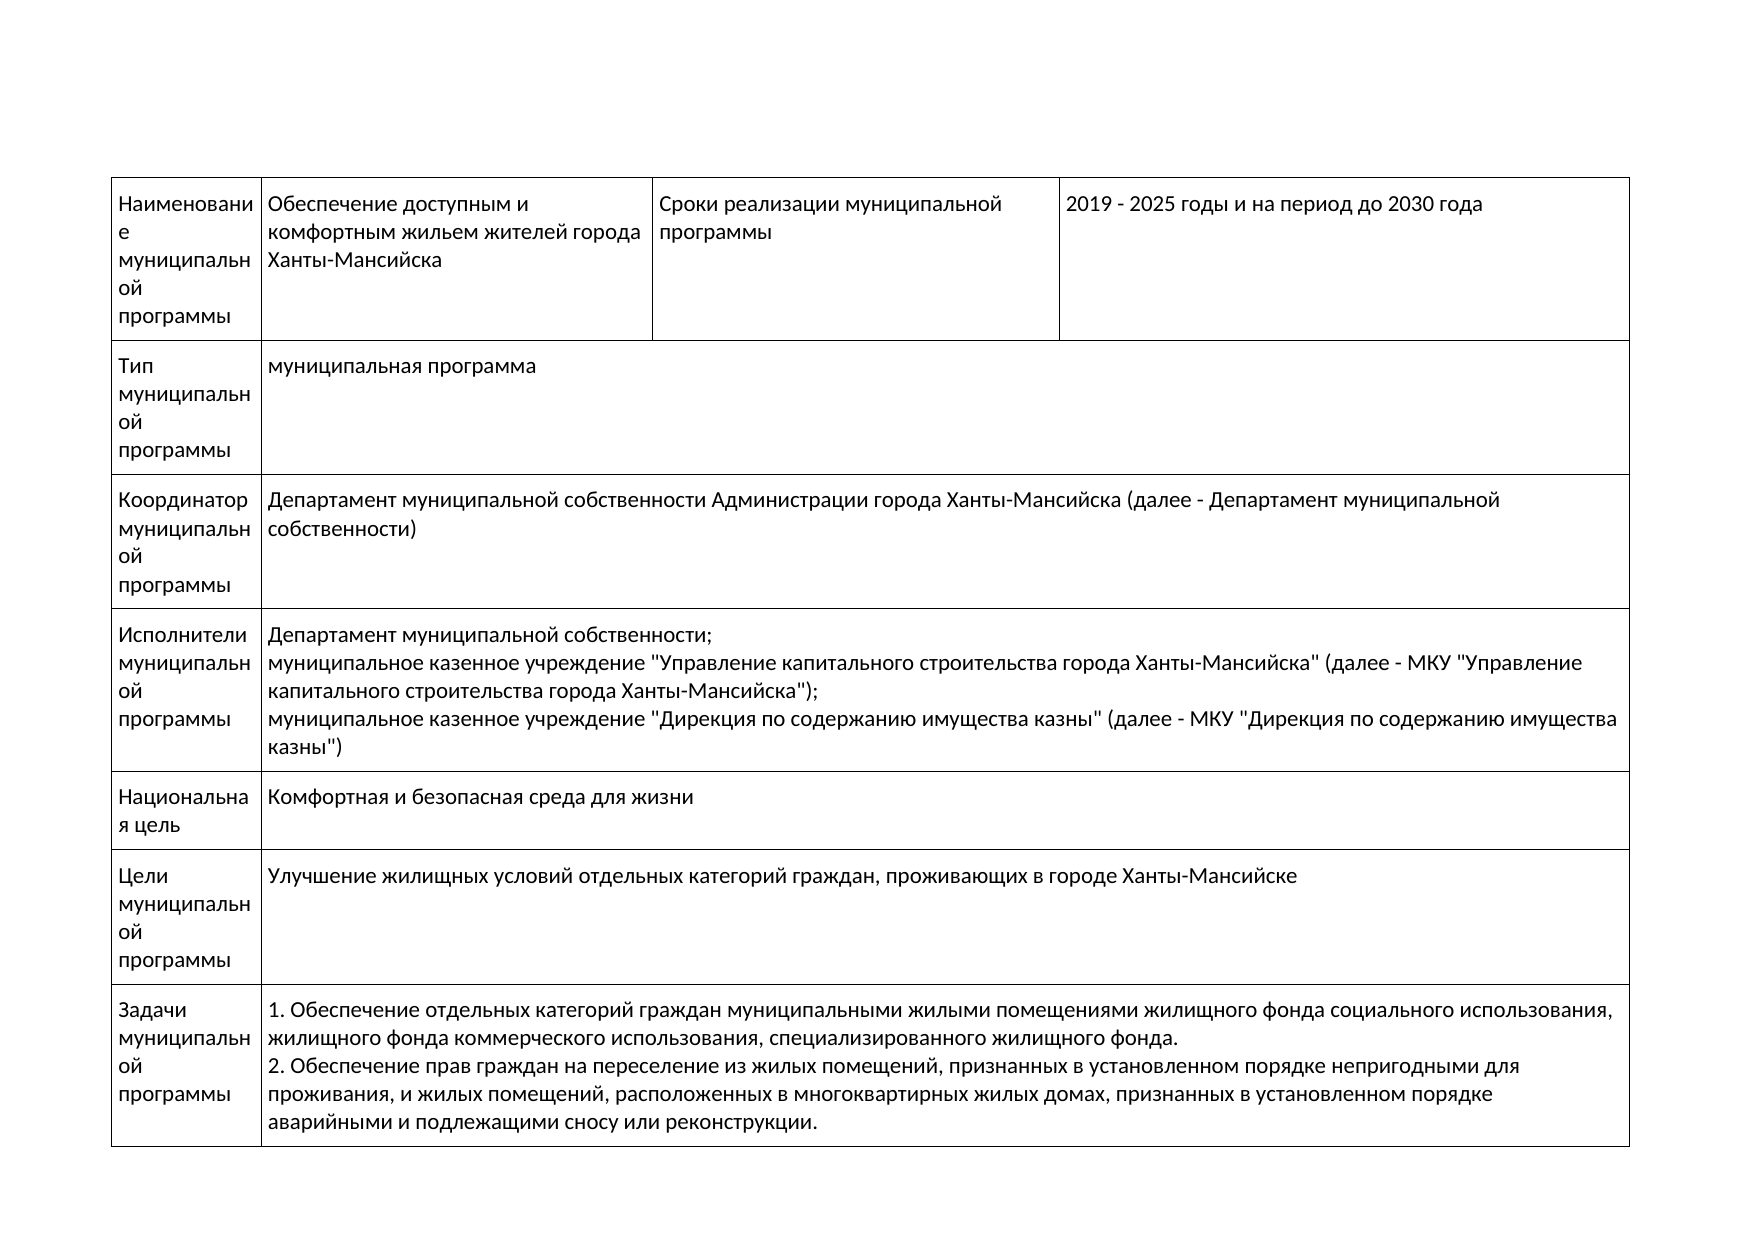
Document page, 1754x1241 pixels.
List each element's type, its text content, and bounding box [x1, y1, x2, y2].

table_cell муниципальная программа [262, 341, 1629, 474]
table_cell Комфортная и безопасная среда для жизни [262, 772, 1629, 849]
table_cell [262, 985, 1629, 1146]
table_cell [112, 985, 261, 1146]
table_cell Национальная цель [112, 772, 261, 849]
table_cell Исполнители муниципальной программы [112, 609, 261, 771]
table_header Наименование муниципальной программы [112, 178, 261, 339]
table_cell Тип муниципальной программы [112, 341, 261, 474]
table_header 2019 - 2025 годы и на период до 2030 года [1060, 178, 1629, 339]
table_cell Цели муниципальной программы [112, 850, 261, 983]
table_header Обеспечение доступным и комфортным жильем жителей города Ханты-Мансийска [262, 178, 652, 339]
table_cell Департамент муниципальной собственности Администрации города Ханты-Мансийска (далее - Департамент муниципальной собственности) [262, 475, 1629, 608]
table_cell Департамент муниципальной собственности; муниципальное казенное учреждение "Управление капитального строительства города Ханты-Мансийска" (далее - МКУ "Управление капитального строительства города Ханты-Мансийска"); муниципальное казенное учреждение "Дирекция по содержанию имущества казны" (далее - МКУ "Дирекция по содержанию имущества казны") [262, 609, 1629, 771]
table_cell Улучшение жилищных условий отдельных категорий граждан, проживающих в городе Ханты-Мансийске [262, 850, 1629, 983]
table_header Сроки реализации муниципальной программы [653, 178, 1059, 339]
table_cell Координатор муниципальной программы [112, 475, 261, 608]
